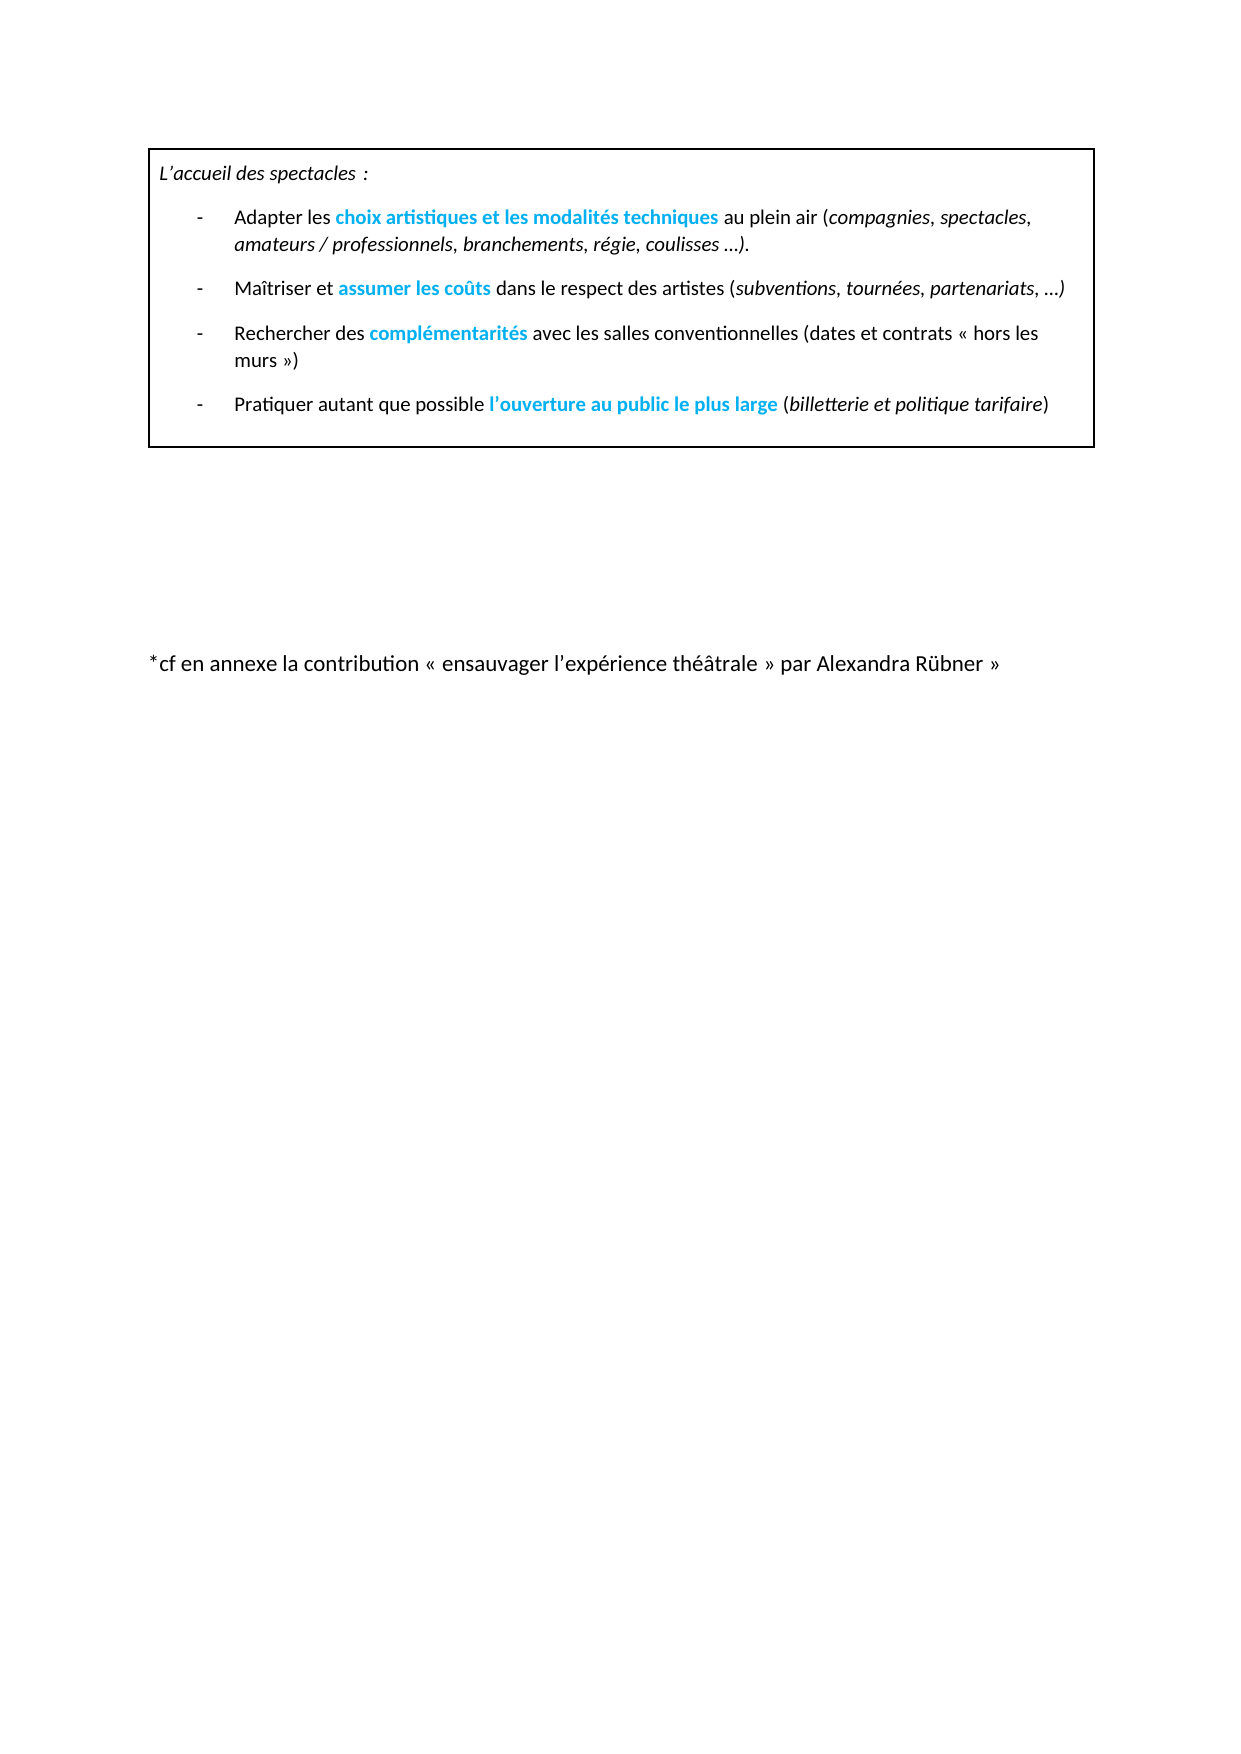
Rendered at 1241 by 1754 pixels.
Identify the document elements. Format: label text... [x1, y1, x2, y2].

text *cf en annexe la contribution « ensauvager l’expérience théâtrale » par Alexandra Rübner » [148, 649, 1093, 677]
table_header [150, 150, 1093, 446]
